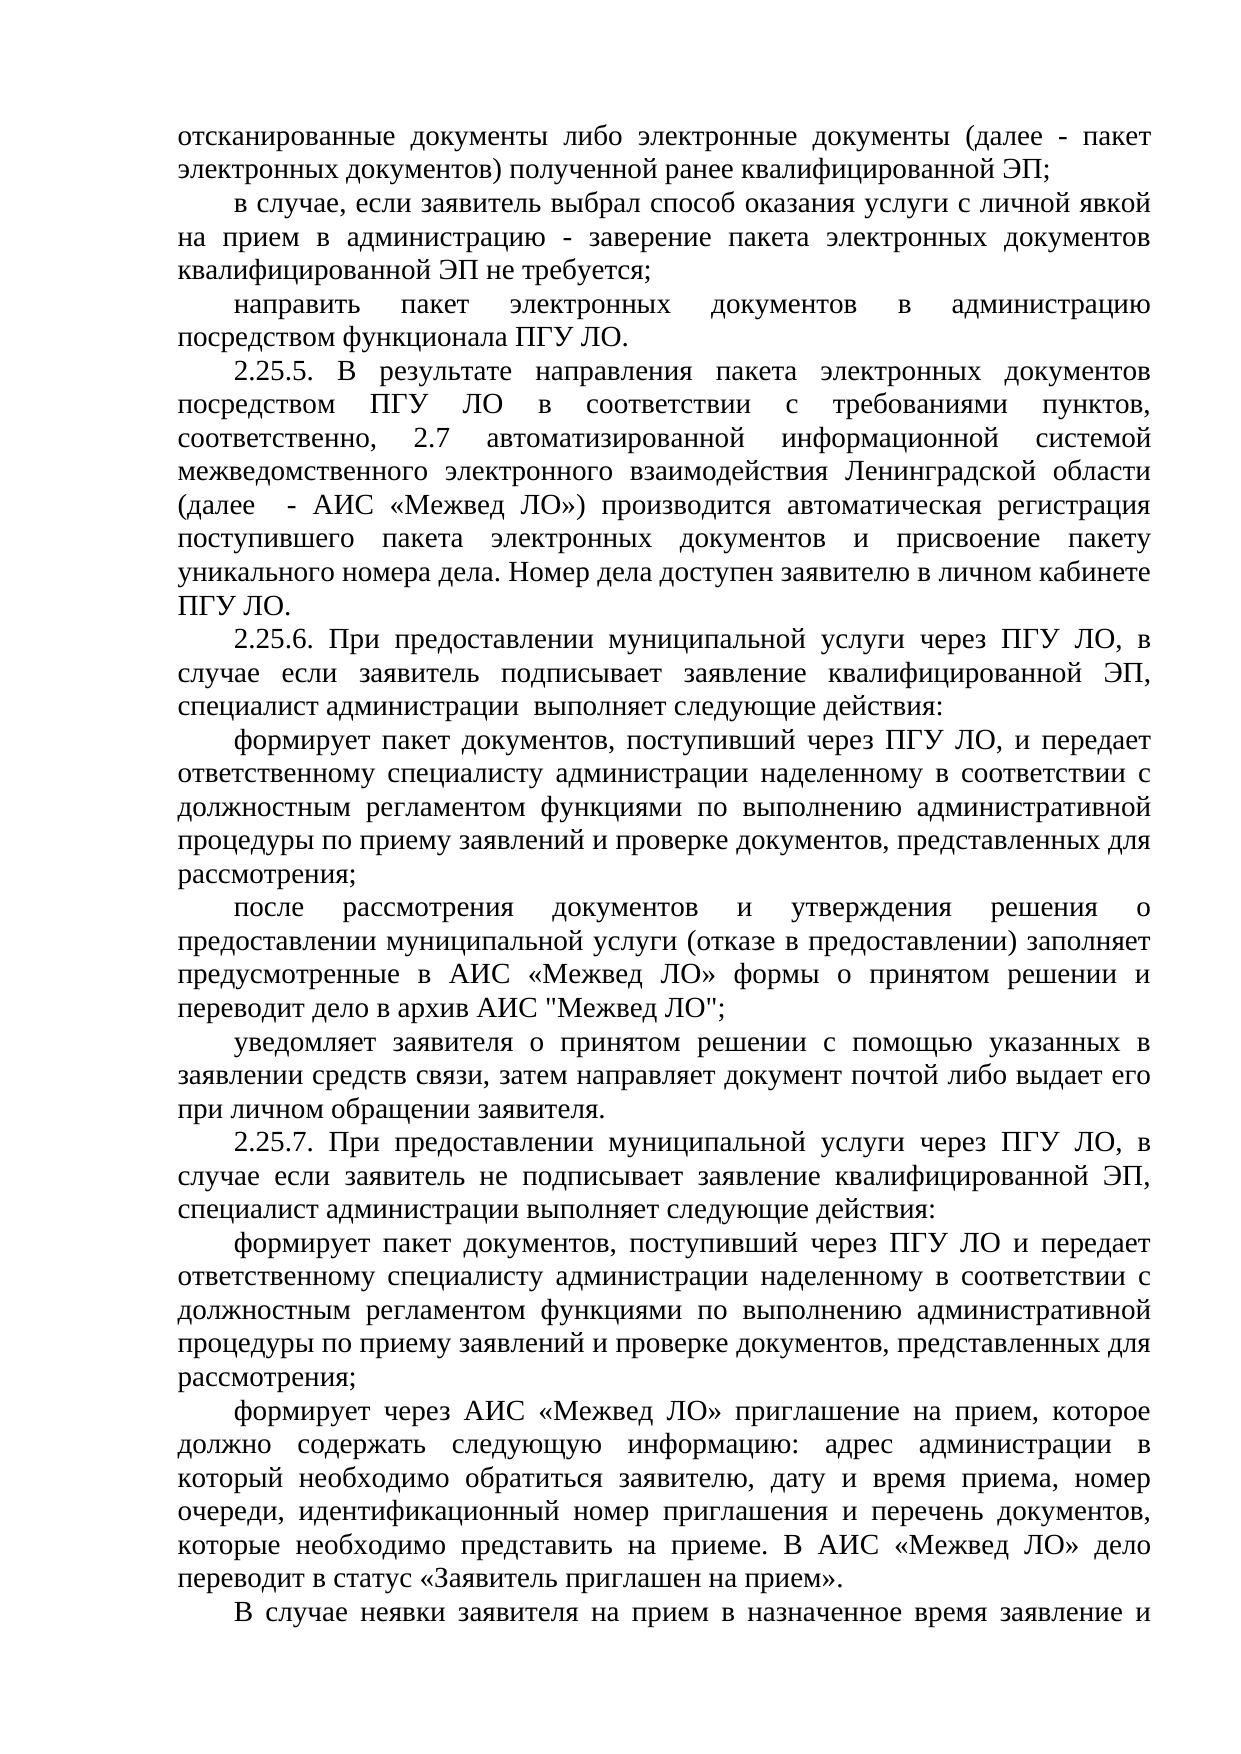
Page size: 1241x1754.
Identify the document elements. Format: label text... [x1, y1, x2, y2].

text после рассмотрения документов и утверждения решения о предоставлении муниципальной услуги (отказе в предоставлении) заполняет предусмотренные в АИС «Межвед ЛО» формы о принятом решении и переводит дело в архив АИС "Межвед ЛО"; [177, 889, 1152, 1024]
text уведомляет заявителя о принятом решении с помощью указанных в заявлении средств связи, затем направляет документ почтой либо выдает его при личном обращении заявителя. [177, 1024, 1152, 1124]
text формирует пакет документов, поступивший через ПГУ ЛО, и передает ответственному специалисту администрации наделенному в соответствии с должностным регламентом функциями по выполнению административной процедуры по приему заявлений и проверке документов, представленных для рассмотрения; [177, 722, 1152, 889]
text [177, 118, 1152, 185]
text 2.25.7. При предоставлении муниципальной услуги через ПГУ ЛО, в случае если заявитель не подписывает заявление квалифицированной ЭП, специалист администрации выполняет следующие действия: [177, 1124, 1152, 1225]
text в случае, если заявитель выбрал способ оказания услуги с личной явкой на прием в администрацию - заверение пакета электронных документов квалифицированной ЭП не требуется; [177, 185, 1152, 286]
text формирует пакет документов, поступивший через ПГУ ЛО и передает ответственному специалисту администрации наделенному в соответствии с должностным регламентом функциями по выполнению административной процедуры по приему заявлений и проверке документов, представленных для рассмотрения; [177, 1225, 1152, 1393]
text 2.25.6. При предоставлении муниципальной услуги через ПГУ ЛО, в случае если заявитель подписывает заявление квалифицированной ЭП, специалист администрации выполняет следующие действия: [177, 621, 1152, 722]
text формирует через АИС «Межвед ЛО» приглашение на прием, которое должно содержать следующую информацию: адрес администрации в который необходимо обратиться заявителю, дату и время приема, номер очереди, идентификационный номер приглашения и перечень документов, которые необходимо представить на приеме. В АИС «Межвед ЛО» дело переводит в статус «Заявитель приглашен на прием». [177, 1393, 1152, 1594]
text 2.25.5. В результате направления пакета электронных документов посредством ПГУ ЛО в соответствии с требованиями пунктов, соответственно, 2.7 автоматизированной информационной системой межведомственного электронного взаимодействия Ленинградской области (далее - АИС «Межвед ЛО») производится автоматическая регистрация поступившего пакета электронных документов и присвоение пакету уникального номера дела. Номер дела доступен заявителю в личном кабинете ПГУ ЛО. [177, 353, 1152, 621]
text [177, 1594, 1152, 1627]
text направить пакет электронных документов в администрацию посредством функционала ПГУ ЛО. [177, 286, 1152, 353]
